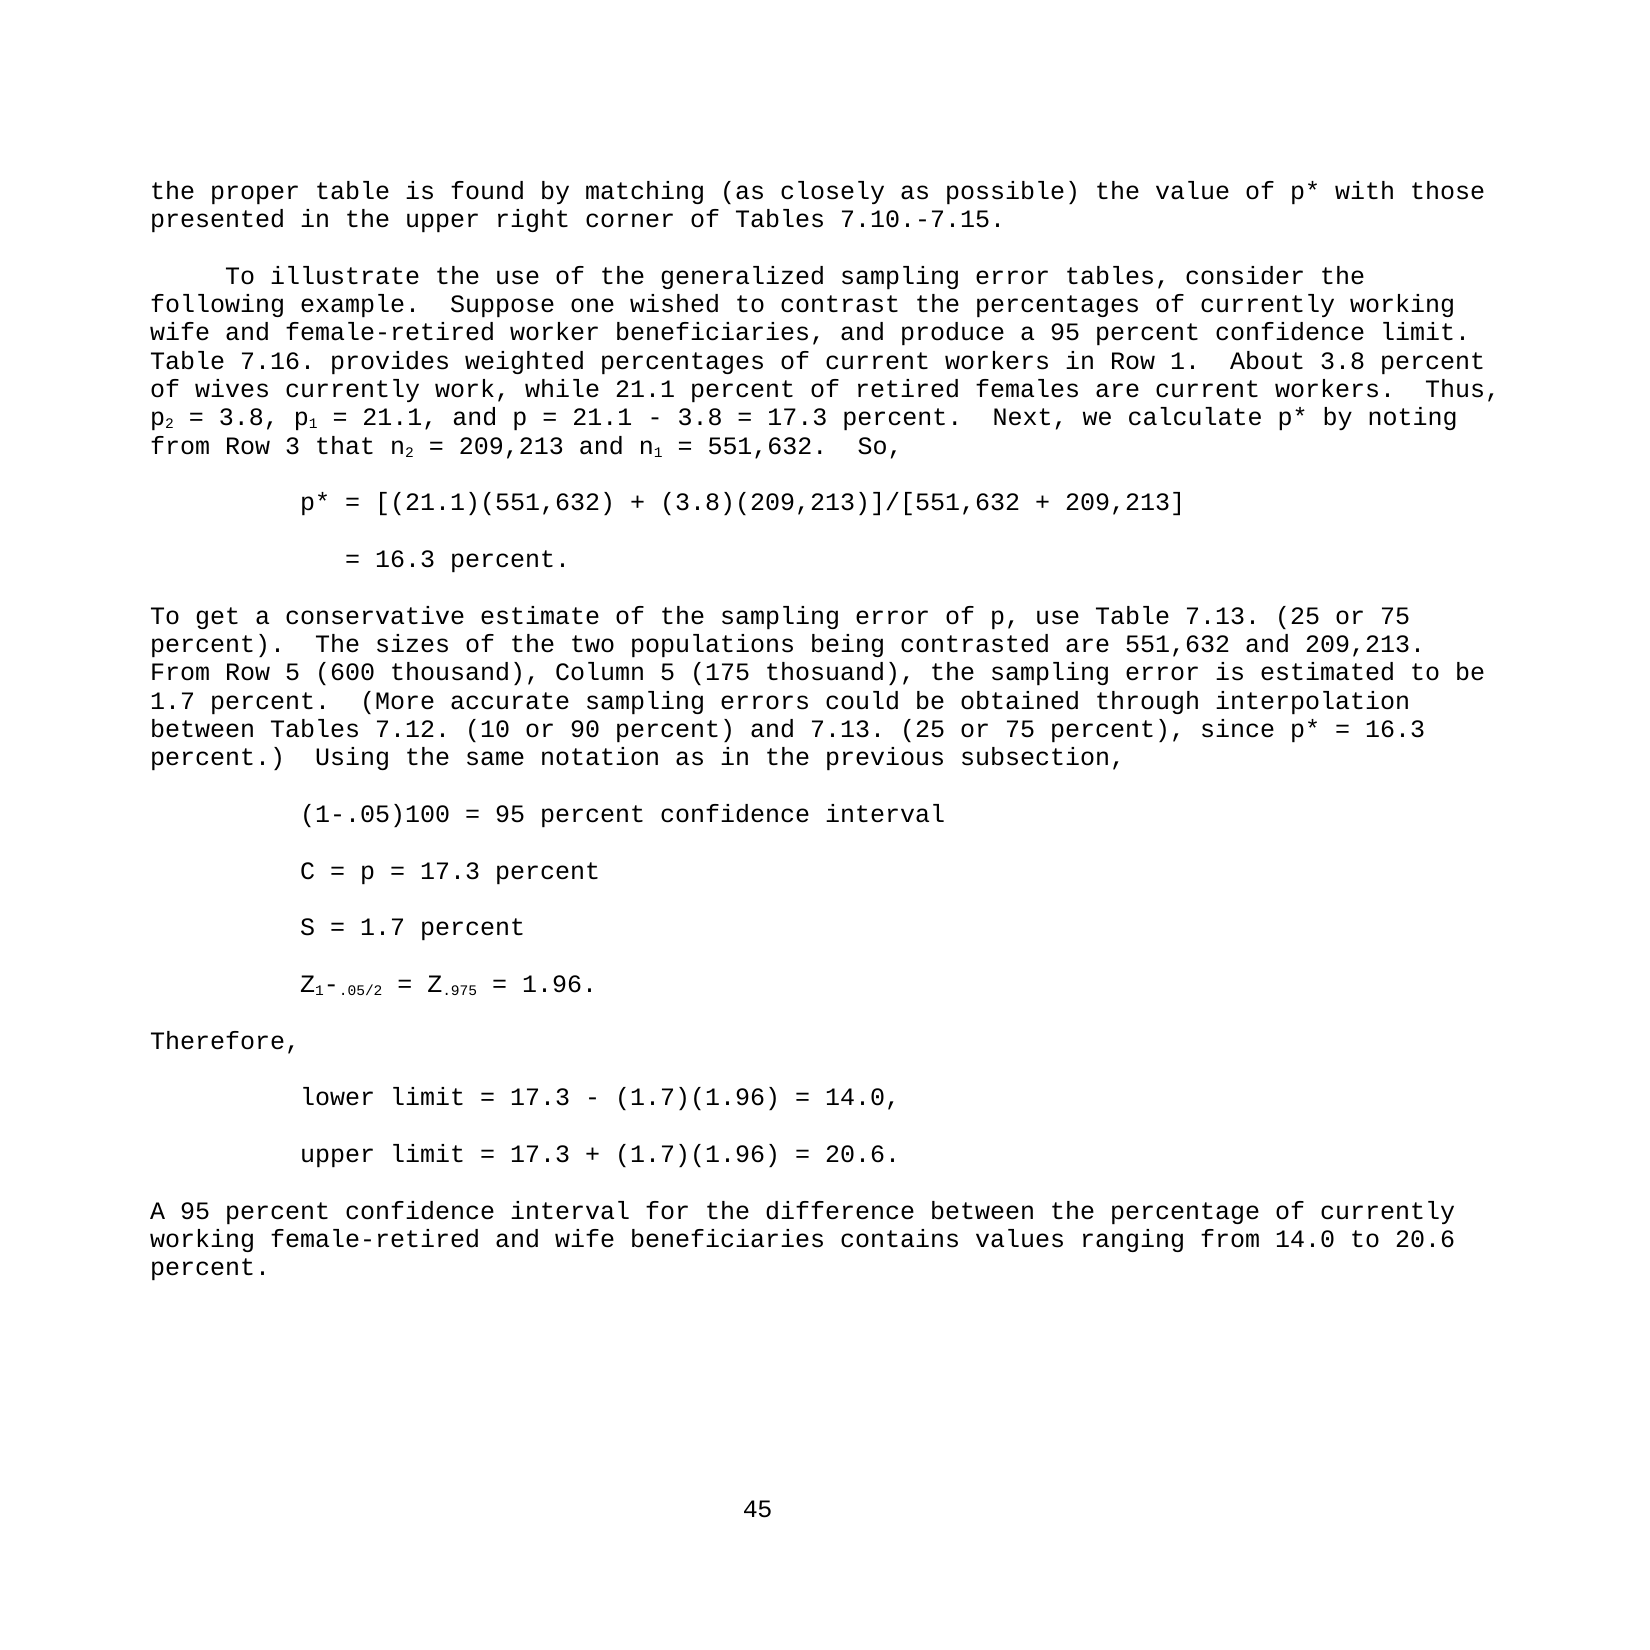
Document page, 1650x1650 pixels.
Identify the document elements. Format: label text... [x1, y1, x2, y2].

text S = 1.7 percent [150, 915, 1500, 943]
text upper limit = 17.3 + (1.7)(1.96) = 20.6. [150, 1142, 1500, 1170]
text To get a conservative estimate of the sampling error of p, use Table 7.13. (25 or 75 percent). The sizes of the two populations being contrasted are 551,632 and 209,213. From Row 5 (600 thousand), Column 5 (175 thosuand), the sampling error is estimated to be 1.7 percent. (More accurate sampling errors could be obtained through interpolation between Tables 7.12. (10 or 90 percent) and 7.13. (25 or 75 percent), since p* = 16.3 percent.) Using the same notation as in the previous subsection, [150, 603, 1500, 773]
text Therefore, [150, 1028, 1500, 1057]
text lower limit = 17.3 - (1.7)(1.96) = 14.0, [150, 1085, 1500, 1113]
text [150, 178, 1500, 235]
text To illustrate the use of the generalized sampling error tables, consider the following example. Suppose one wished to contrast the percentages of currently working wife and female-retired worker beneficiaries, and produce a 95 percent confidence limit. Table 7.16. provides weighted percentages of current workers in Row 1. About 3.8 percent of wives currently work, while 21.1 percent of retired females are current workers. Thus, p2 = 3.8, p1 = 21.1, and p = 21.1 - 3.8 = 17.3 percent. Next, we calculate p* by noting from Row 3 that n2 = 209,213 and n1 = 551,632. So, [150, 263, 1500, 462]
text Z1-.05/2 = Z.975 = 1.96. [150, 972, 1500, 1000]
text p* = [(21.1)(551,632) + (3.8)(209,213)]/[551,632 + 209,213] [150, 490, 1500, 518]
text A 95 percent confidence interval for the difference between the percentage of currently working female-retired and wife beneficiaries contains values ranging from 14.0 to 20.6 percent. [150, 1198, 1500, 1283]
text C = p = 17.3 percent [150, 858, 1500, 887]
text (1-.05)100 = 95 percent confidence interval [150, 802, 1500, 830]
text = 16.3 percent. [150, 547, 1500, 575]
